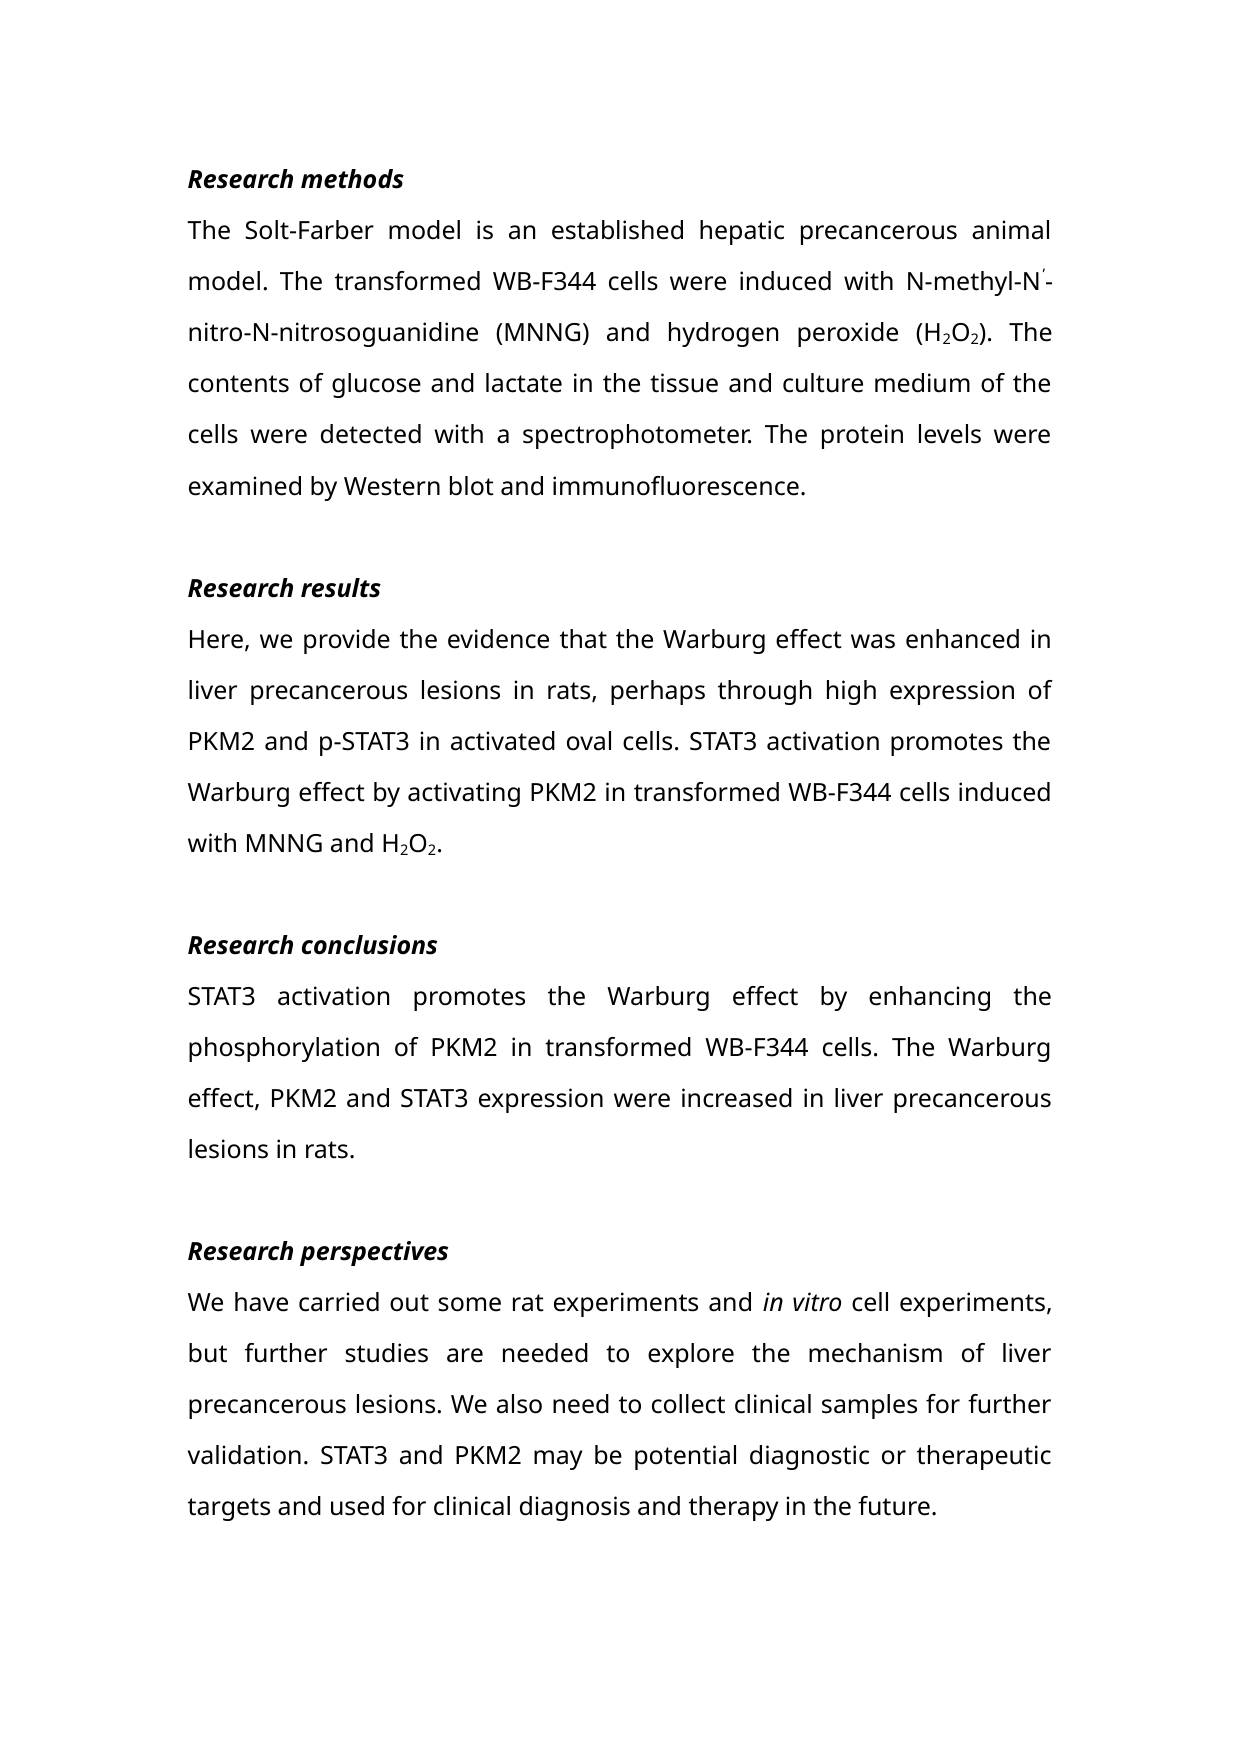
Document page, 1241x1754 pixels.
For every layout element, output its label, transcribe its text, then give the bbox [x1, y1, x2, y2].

text Research perspectives [187, 1234, 1053, 1268]
text STAT3 activation promotes the Warburg effect by enhancing the phosphorylation of PKM2 in transformed WB-F344 cells. The Warburg effect, PKM2 and STAT3 expression were increased in liver precancerous lesions in rats. [187, 979, 1053, 1166]
text Research results [187, 570, 1053, 604]
text Here, we provide the evidence that the Warburg effect was enhanced in liver precancerous lesions in rats, perhaps through high expression of PKM2 and p-STAT3 in activated oval cells. STAT3 activation promotes the Warburg effect by activating PKM2 in transformed WB-F344 cells induced with MNNG and H2O2. [187, 621, 1053, 859]
text Research conclusions [187, 928, 1053, 962]
text The Solt-Farber model is an established hepatic precancerous animal model. The transformed WB-F344 cells were induced with N-methyl-N’-nitro-N-nitrosoguanidine (MNNG) and hydrogen peroxide (H2O2). The contents of glucose and lactate in the tissue and culture medium of the cells were detected with a spectrophotometer. The protein levels were examined by Western blot and immunofluorescence. [187, 213, 1053, 502]
text We have carried out some rat experiments and in vitro cell experiments, but further studies are needed to explore the mechanism of liver precancerous lesions. We also need to collect clinical samples for further validation. STAT3 and PKM2 may be potential diagnostic or therapeutic targets and used for clinical diagnosis and therapy in the future. [187, 1285, 1053, 1523]
text Research methods [187, 162, 1053, 196]
